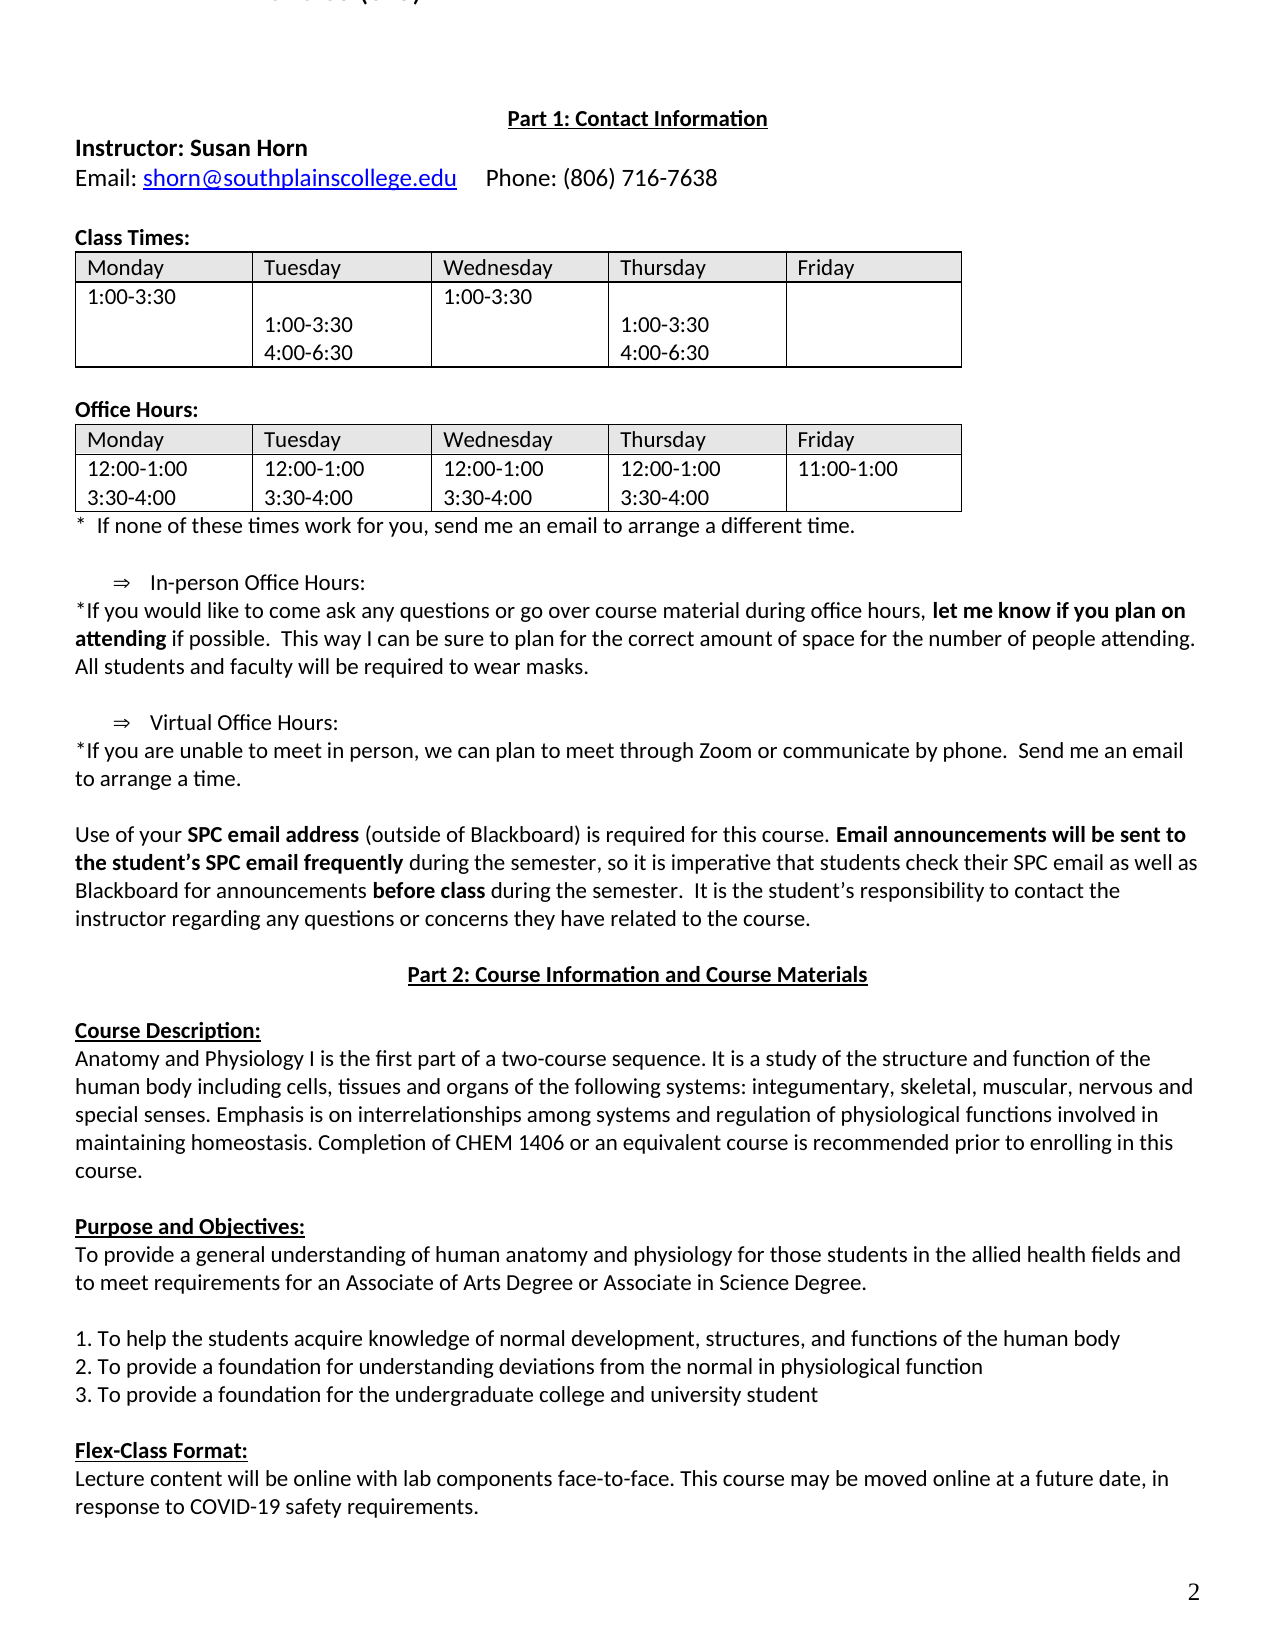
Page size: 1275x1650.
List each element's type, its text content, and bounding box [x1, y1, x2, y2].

text 1. To help the students acquire knowledge of normal development, structures, and functions of the human body [75, 1324, 1200, 1352]
text Class Times: [75, 223, 1200, 251]
table_cell 12:00-1:00 3:30-4:00 [609, 455, 786, 511]
table_header Tuesday [253, 425, 431, 453]
table_header Wednesday [432, 425, 608, 453]
table_header Monday [76, 425, 252, 453]
table_cell 11:00-1:00 [787, 455, 961, 511]
table_header Friday [787, 425, 961, 453]
text Instructor: Susan Horn [75, 132, 1200, 162]
text 2. To provide a foundation for understanding deviations from the normal in physiological function [75, 1352, 1200, 1380]
text Lecture content will be online with lab components face-to-face. This course may be moved online at a future date, in response to COVID-19 safety requirements. [75, 1464, 1200, 1520]
text Part 2: Course Information and Course Materials [75, 960, 1200, 988]
table_cell 1:00-3:30 4:00-6:30 [609, 283, 786, 366]
text Part 1: Contact Information [75, 104, 1200, 132]
table_header Friday [787, 253, 961, 281]
text Purpose and Objectives: [75, 1212, 1200, 1240]
table_cell 12:00-1:00 3:30-4:00 [76, 455, 252, 511]
table_cell 1:00-3:30 [432, 283, 608, 366]
table_cell 12:00-1:00 3:30-4:00 [253, 455, 431, 511]
list In-person Office Hours: [112, 568, 1200, 596]
table_header Tuesday [253, 253, 431, 281]
text Email: shorn@southplainscollege.edu Phone: (806) 716-7638 [75, 162, 1200, 193]
text 3. To provide a foundation for the undergraduate college and university student [75, 1380, 1200, 1408]
text * If none of these times work for you, send me an email to arrange a different time. [75, 512, 1200, 540]
text Flex-Class Format: [75, 1436, 1200, 1464]
table_cell 1:00-3:30 [76, 283, 252, 366]
text Use of your SPC email address (outside of Blackboard) is required for this course. Email announcements will be sent to the student’s SPC email frequently during the semester, so it is imperative that students check their SPC email as well as Blackboard for announcements before class during the semester. It is the student’s responsibility to contact the instructor regarding any questions or concerns they have related to the course. [75, 820, 1200, 932]
text To provide a general understanding of human anatomy and physiology for those students in the allied health fields and to meet requirements for an Associate of Arts Degree or Associate in Science Degree. [75, 1240, 1200, 1296]
list Virtual Office Hours: [112, 708, 1200, 736]
table_header Wednesday [432, 253, 608, 281]
text *If you would like to come ask any questions or go over course material during office hours, let me know if you plan on attending if possible. This way I can be sure to plan for the correct amount of space for the number of people attending. All students and faculty will be required to wear masks. [75, 596, 1200, 680]
table_header Thursday [609, 425, 786, 453]
text Office Hours: [75, 396, 1200, 423]
table_cell 1:00-3:30 4:00-6:30 [253, 283, 431, 366]
table_header Thursday [609, 253, 786, 281]
table_cell 12:00-1:00 3:30-4:00 [432, 455, 608, 511]
text *If you are unable to meet in person, we can plan to meet through Zoom or communicate by phone. Send me an email to arrange a time. [75, 736, 1200, 792]
text Anatomy and Physiology I is the first part of a two-course sequence. It is a study of the structure and function of the human body including cells, tissues and organs of the following systems: integumentary, skeletal, muscular, nervous and special senses. Emphasis is on interrelationships among systems and regulation of physiological functions involved in maintaining homeostasis. Completion of CHEM 1406 or an equivalent course is recommended prior to enrolling in this course. [75, 1044, 1200, 1184]
table_cell [787, 283, 961, 366]
table_header Monday [76, 253, 252, 281]
text Course Description: [75, 1016, 1200, 1044]
